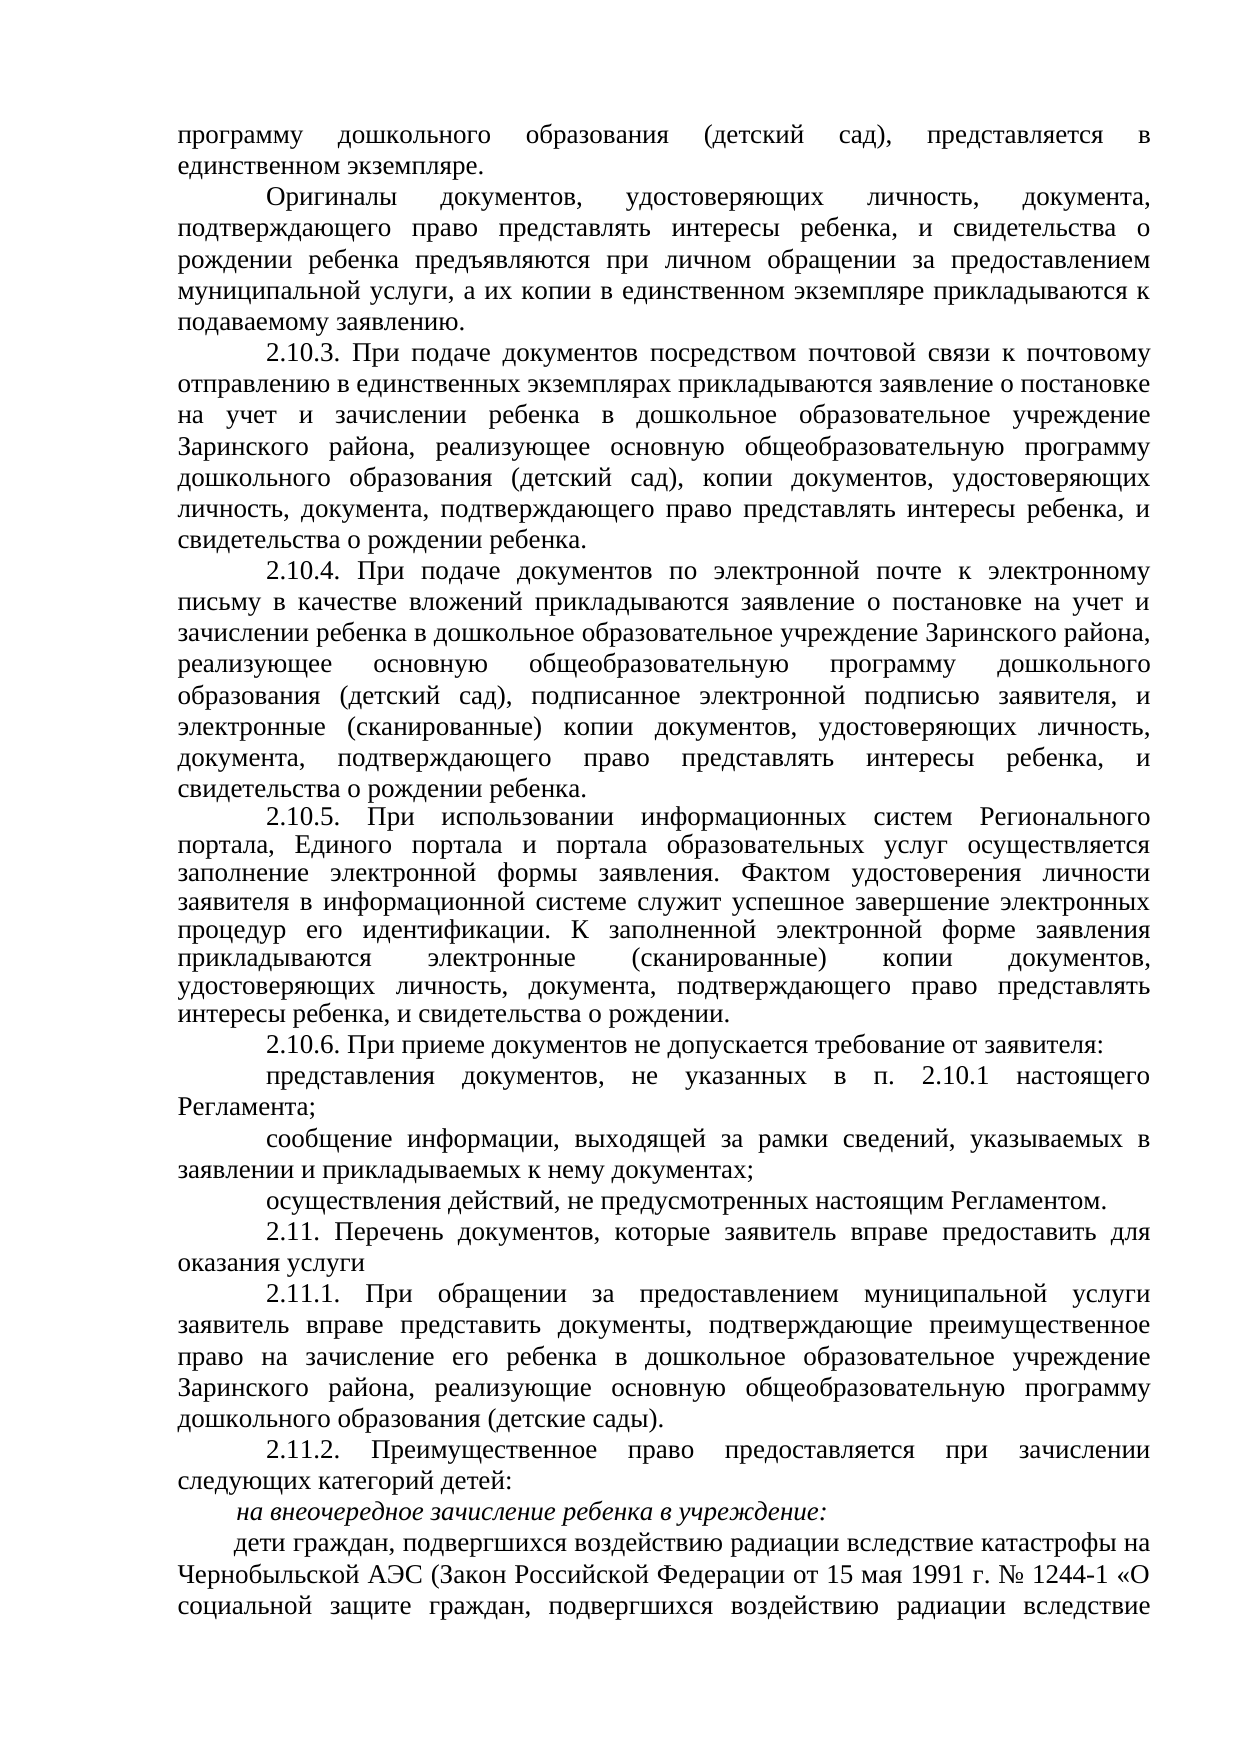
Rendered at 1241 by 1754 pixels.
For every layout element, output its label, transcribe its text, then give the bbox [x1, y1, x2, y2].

text 2.10.5. При использовании информационных систем Регионального портала, Единого портала и портала образовательных услуг осуществляется заполнение электронной формы заявления. Фактом удостоверения личности заявителя в информационной системе служит успешное завершение электронных процедур его идентификации. К заполненной электронной форме заявления прикладываются электронные (сканированные) копии документов, удостоверяющих личность, документа, подтверждающего право представлять интересы ребенка, и свидетельства о рождении. [177, 803, 1152, 1028]
text 2.10.3. При подаче документов посредством почтовой связи к почтовому отправлению в единственных экземплярах прикладываются заявление о постановке на учет и зачислении ребенка в дошкольное образовательное учреждение Заринского района, реализующее основную общеобразовательную программу дошкольного образования (детский сад), копии документов, удостоверяющих личность, документа, подтверждающего право представлять интересы ребенка, и свидетельства о рождении ребенка. [177, 336, 1152, 554]
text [177, 1527, 1152, 1620]
text осуществления действий, не предусмотренных настоящим Регламентом. [177, 1184, 1152, 1215]
text 2.11. Перечень документов, которые заявитель вправе предоставить для оказания услуги [177, 1215, 1152, 1277]
text 2.11.1. При обращении за предоставлением муниципальной услуги заявитель вправе представить документы, подтверждающие преимущественное право на зачисление его ребенка в дошкольное образовательное учреждение Заринского района, реализующие основную общеобразовательную программу дошкольного образования (детские сады). [177, 1277, 1152, 1433]
text на внеочередное зачисление ребенка в учреждение: [177, 1495, 1152, 1527]
text представления документов, не указанных в п. 2.10.1 настоящего Регламента; [177, 1059, 1152, 1122]
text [177, 118, 1152, 180]
text сообщение информации, выходящей за рамки сведений, указываемых в заявлении и прикладываемых к нему документах; [177, 1122, 1152, 1184]
text 2.11.2. Преимущественное право предоставляется при зачислении следующих категорий детей: [177, 1433, 1152, 1495]
text 2.10.6. При приеме документов не допускается требование от заявителя: [177, 1028, 1152, 1059]
text 2.10.4. При подаче документов по электронной почте к электронному письму в качестве вложений прикладываются заявление о постановке на учет и зачислении ребенка в дошкольное образовательное учреждение Заринского района, реализующее основную общеобразовательную программу дошкольного образования (детский сад), подписанное электронной подписью заявителя, и электронные (сканированные) копии документов, удостоверяющих личность, документа, подтверждающего право представлять интересы ребенка, и свидетельства о рождении ребенка. [177, 554, 1152, 803]
text Оригиналы документов, удостоверяющих личность, документа, подтверждающего право представлять интересы ребенка, и свидетельства о рождении ребенка предъявляются при личном обращении за предоставлением муниципальной услуги, а их копии в единственном экземпляре прикладываются к подаваемому заявлению. [177, 180, 1152, 336]
